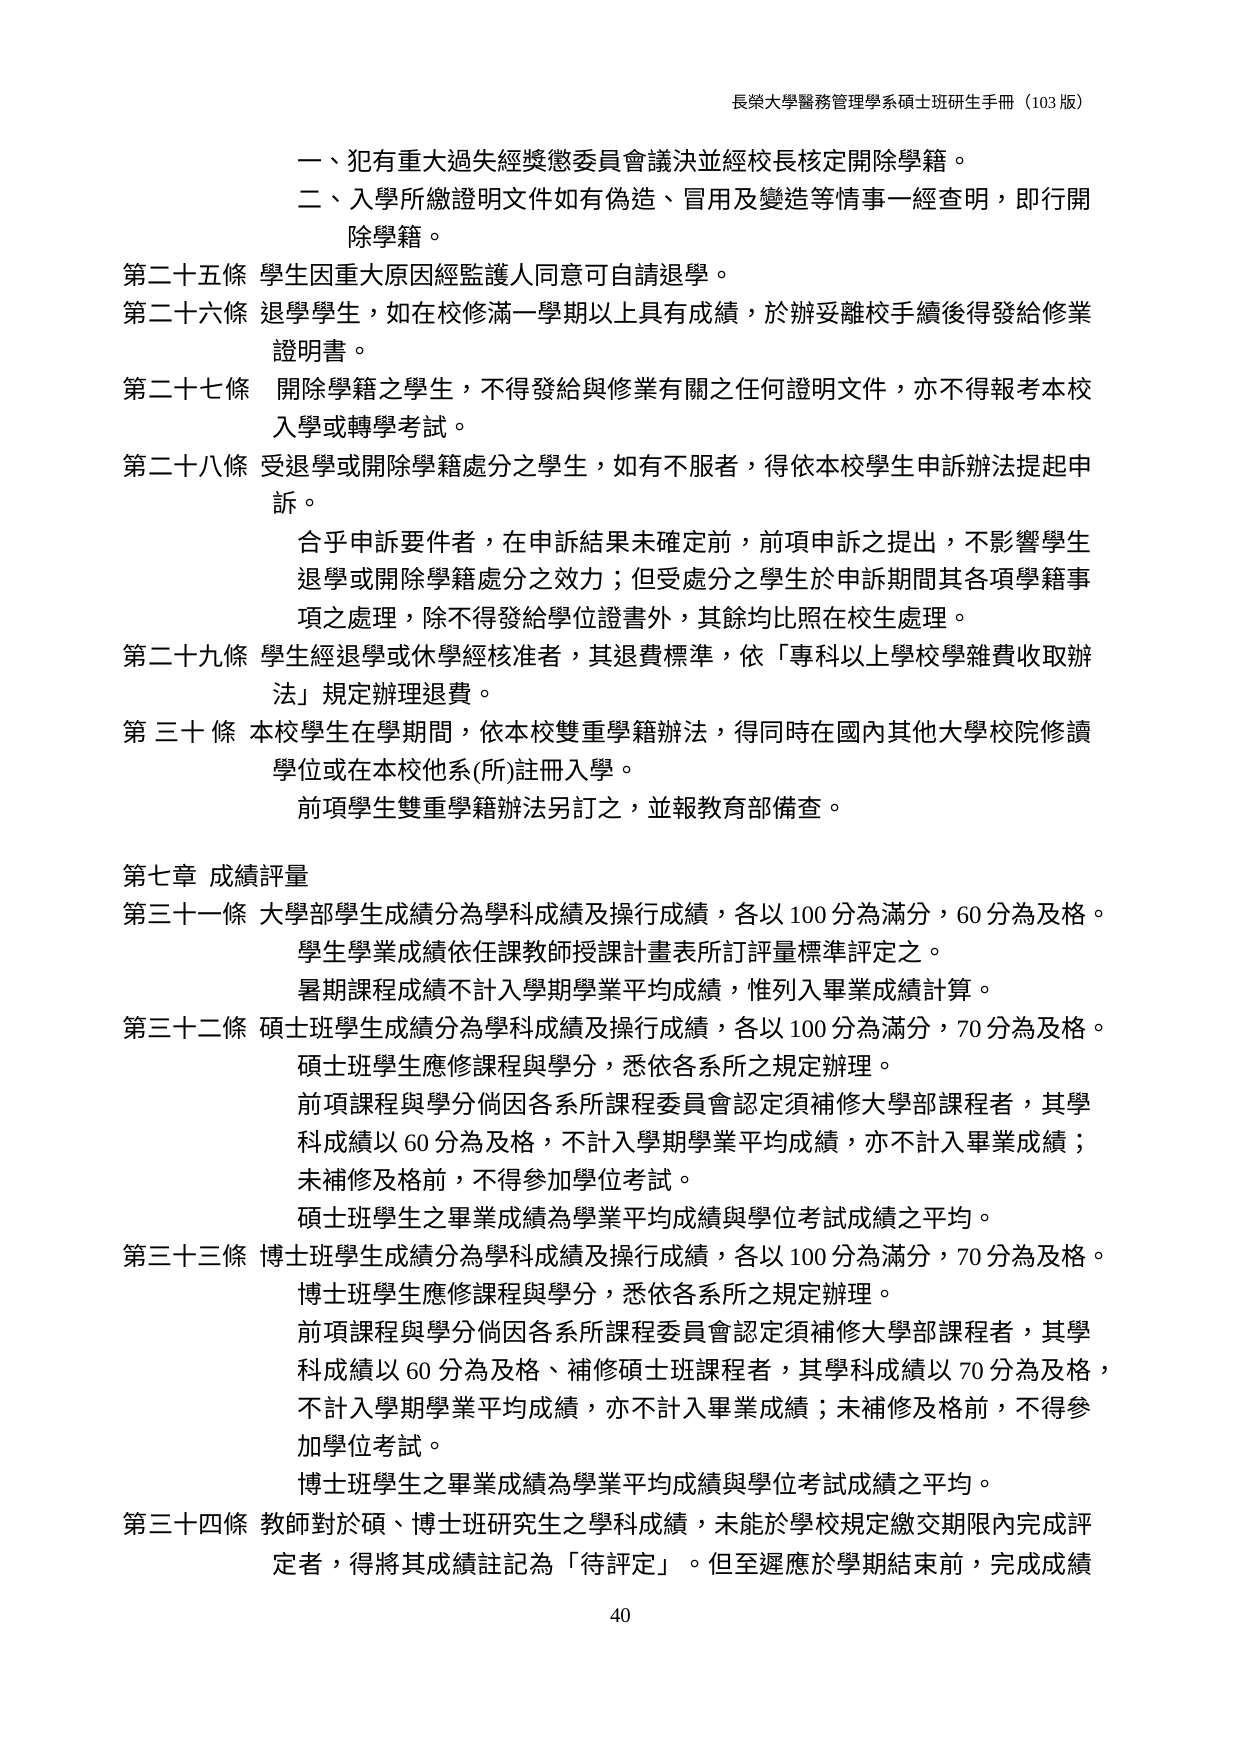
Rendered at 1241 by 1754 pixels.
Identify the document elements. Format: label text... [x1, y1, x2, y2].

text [123, 1504, 1092, 1580]
text 第七章 成績評量 [123, 856, 1092, 892]
text 第三十二條 碩士班學生成績分為學科成績及操行成績，各以100分為滿分，70分為及格。 [123, 1008, 1092, 1044]
text 一、犯有重大過失經獎懲委員會議決並經校長核定開除學籍。 [298, 142, 1092, 178]
text 第二十六條 退學學生，如在校修滿一學期以上具有成績，於辦妥離校手續後得發給修業證明書。 [123, 294, 1092, 368]
text 第二十七條 開除學籍之學生，不得發給與修業有關之任何證明文件，亦不得報考本校入學或轉學考試。 [123, 370, 1092, 444]
text 二、入學所繳證明文件如有偽造、冒用及變造等情事一經查明，即行開除學籍。 [298, 180, 1092, 254]
text 第二十五條 學生因重大原因經監護人同意可自請退學。 [123, 256, 1092, 292]
text 合乎申訴要件者，在申訴結果未確定前，前項申訴之提出，不影響學生退學或開除學籍處分之效力；但受處分之學生於申訴期間其各項學籍事項之處理，除不得發給學位證書外，其餘均比照在校生處理。 [298, 522, 1092, 634]
text 碩士班學生之畢業成績為學業平均成績與學位考試成績之平均。 [298, 1198, 1092, 1235]
text 第二十八條 受退學或開除學籍處分之學生，如有不服者，得依本校學生申訴辦法提起申訴。 [123, 446, 1092, 520]
text 暑期課程成績不計入學期學業平均成績，惟列入畢業成績計算。 [298, 970, 1092, 1007]
text 博士班學生應修課程與學分，悉依各系所之規定辦理。 [298, 1274, 1092, 1311]
text 前項課程與學分倘因各系所課程委員會認定須補修大學部課程者，其學科成績以60分為及格，不計入學期學業平均成績，亦不計入畢業成績；未補修及格前，不得參加學位考試。 [298, 1084, 1092, 1197]
text 第三十一條 大學部學生成績分為學科成績及操行成績，各以100分為滿分，60分為及格。 [123, 894, 1092, 931]
text 學生學業成績依任課教師授課計畫表所訂評量標準評定之。 [298, 932, 1092, 968]
text 第二十九條 學生經退學或休學經核准者，其退費標準，依「專科以上學校學雜費收取辦法」規定辦理退費。 [123, 636, 1092, 710]
text 博士班學生之畢業成績為學業平均成績與學位考試成績之平均。 [298, 1464, 1092, 1501]
text 碩士班學生應修課程與學分，悉依各系所之規定辦理。 [298, 1046, 1092, 1083]
text 第 三十 條 本校學生在學期間，依本校雙重學籍辦法，得同時在國內其他大學校院修讀學位或在本校他系(所)註冊入學。 [123, 712, 1092, 786]
text 前項學生雙重學籍辦法另訂之，並報教育部備查。 [298, 788, 1092, 824]
text 前項課程與學分倘因各系所課程委員會認定須補修大學部課程者，其學科成績以60 分為及格、補修碩士班課程者，其學科成績以70分為及格，不計入學期學業平均成績，亦不計入畢業成績；未補修及格前，不得參加學位考試。 [298, 1312, 1092, 1463]
text 第三十三條 博士班學生成績分為學科成績及操行成績，各以100分為滿分，70分為及格。 [123, 1236, 1092, 1273]
